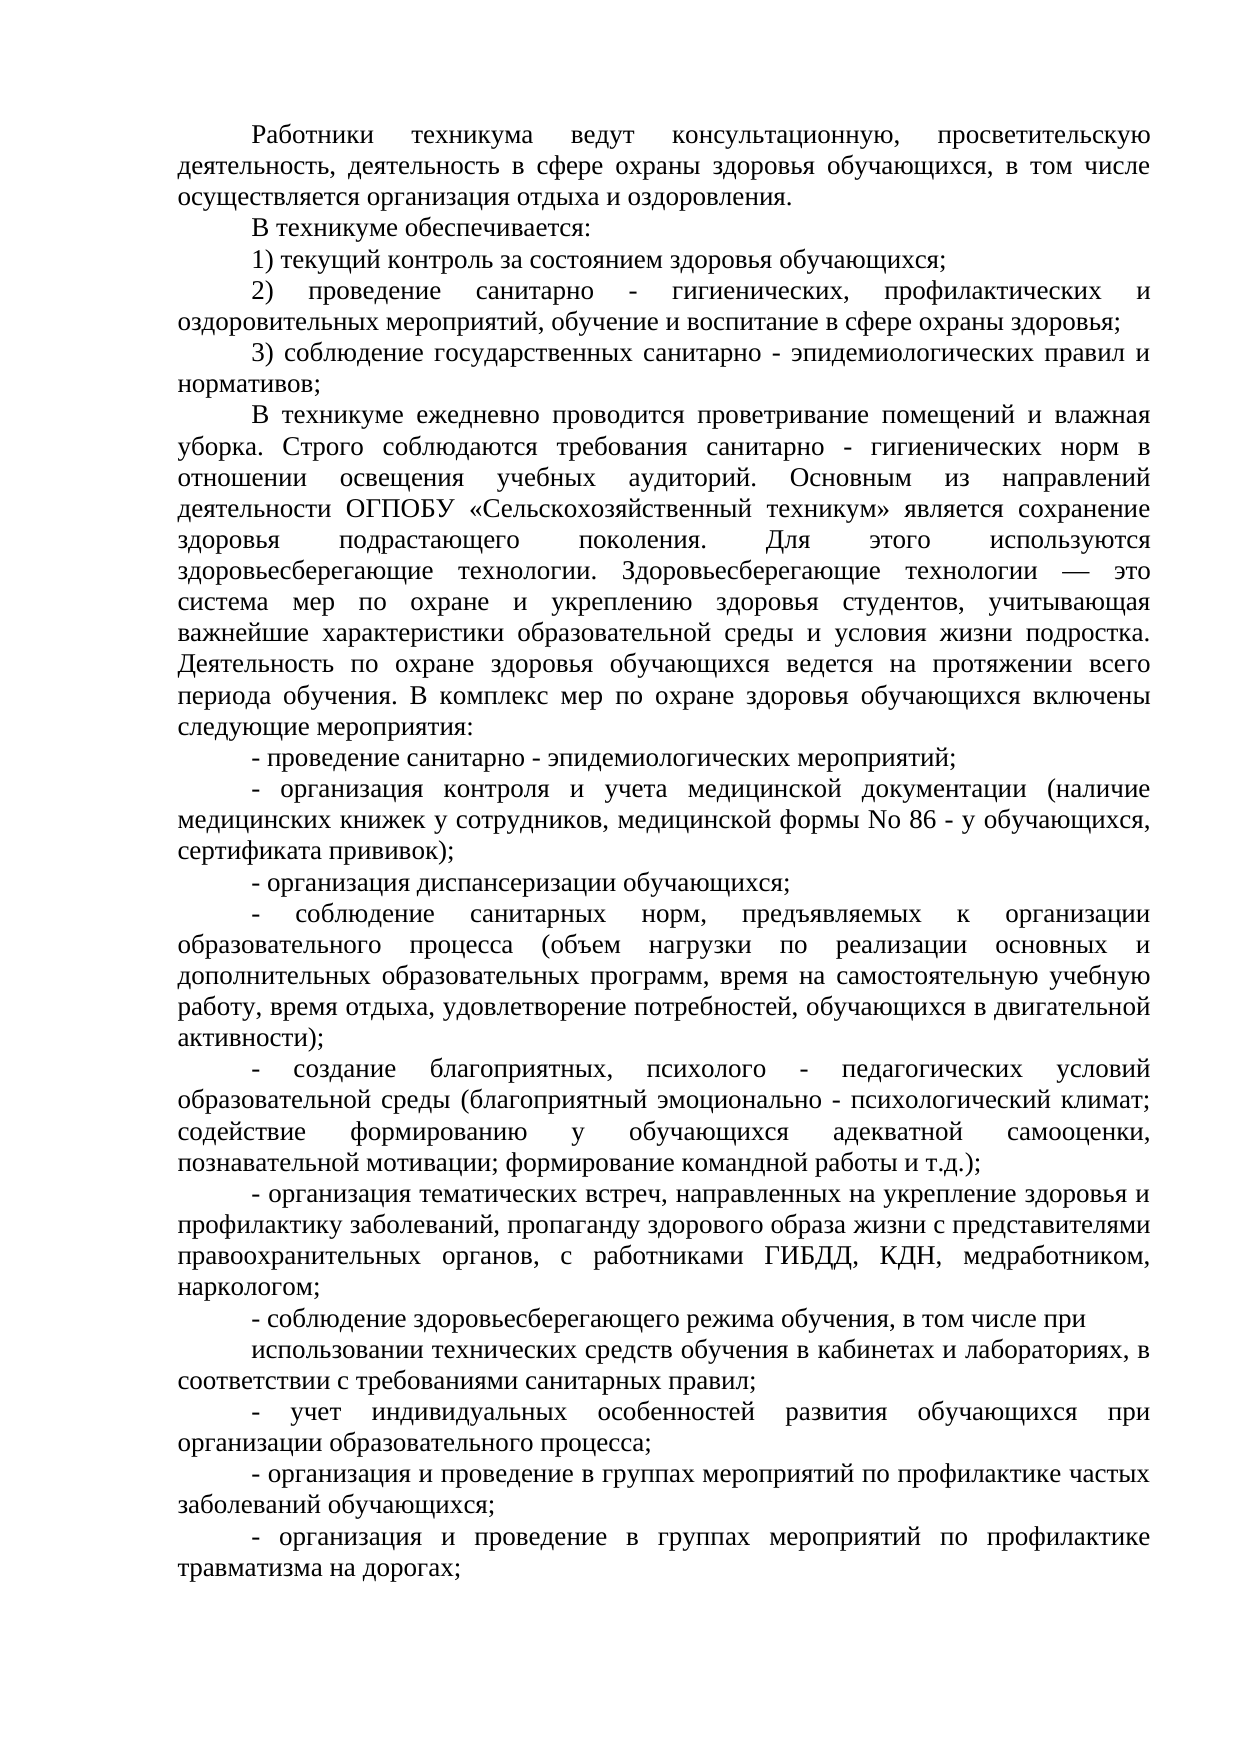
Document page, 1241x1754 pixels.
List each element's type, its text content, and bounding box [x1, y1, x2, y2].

text В техникуме ежедневно проводится проветривание помещений и влажная уборка. Строго соблюдаются требования санитарно - гигиенических норм в отношении освещения учебных аудиторий. Основным из направлений деятельности ОГПОБУ «Сельскохозяйственный техникум» является сохранение здоровья подрастающего поколения. Для этого используются здоровьесберегающие технологии. Здоровьесберегающие технологии — это система мер по охране и укреплению здоровья студентов, учитывающая важнейшие характеристики образовательной среды и условия жизни подростка. Деятельность по охране здоровья обучающихся ведется на протяжении всего периода обучения. В комплекс мер по охране здоровья обучающихся включены следующие мероприятия: [177, 398, 1152, 741]
text - соблюдение здоровьесберегающего режима обучения, в том числе при [177, 1302, 1152, 1333]
text Работники техникума ведут консультационную, просветительскую деятельность, деятельность в сфере охраны здоровья обучающихся, в том числе осуществляется организация отдыха и оздоровления. [177, 118, 1152, 212]
text - создание благоприятных, психолого - педагогических условий образовательной среды (благоприятный эмоционально - психологический климат; содействие формированию у обучающихся адекватной самооценки, познавательной мотивации; формирование командной работы и т.д.); [177, 1052, 1152, 1177]
text 2) проведение санитарно - гигиенических, профилактических и оздоровительных мероприятий, обучение и воспитание в сфере охраны здоровья; [177, 274, 1152, 336]
text - организация контроля и учета медицинской документации (наличие медицинских книжек у сотрудников, медицинской формы No 86 - у обучающихся, сертификата прививок); [177, 772, 1152, 866]
text 1) текущий контроль за состоянием здоровья обучающихся; [177, 243, 1152, 274]
text использовании технических средств обучения в кабинетах и лабораториях, в соответствии с требованиями санитарных правил; [177, 1333, 1152, 1395]
text - организация диспансеризации обучающихся; [177, 866, 1152, 897]
text - организация и проведение в группах мероприятий по профилактике травматизма на дорогах; [177, 1520, 1152, 1582]
text В техникуме обеспечивается: [177, 212, 1152, 243]
text - учет индивидуальных особенностей развития обучающихся при организации образовательного процесса; [177, 1395, 1152, 1457]
text - организация и проведение в группах мероприятий по профилактике частых заболеваний обучающихся; [177, 1457, 1152, 1520]
text - проведение санитарно - эпидемиологических мероприятий; [177, 741, 1152, 772]
text 3) соблюдение государственных санитарно - эпидемиологических правил и нормативов; [177, 336, 1152, 398]
text - соблюдение санитарных норм, предъявляемых к организации образовательного процесса (объем нагрузки по реализации основных и дополнительных образовательных программ, время на самостоятельную учебную работу, время отдыха, удовлетворение потребностей, обучающихся в двигательной активности); [177, 897, 1152, 1052]
text - организация тематических встреч, направленных на укрепление здоровья и профилактику заболеваний, пропаганду здорового образа жизни с представителями правоохранительных органов, с работниками ГИБДД, КДН, медработником, наркологом; [177, 1177, 1152, 1302]
